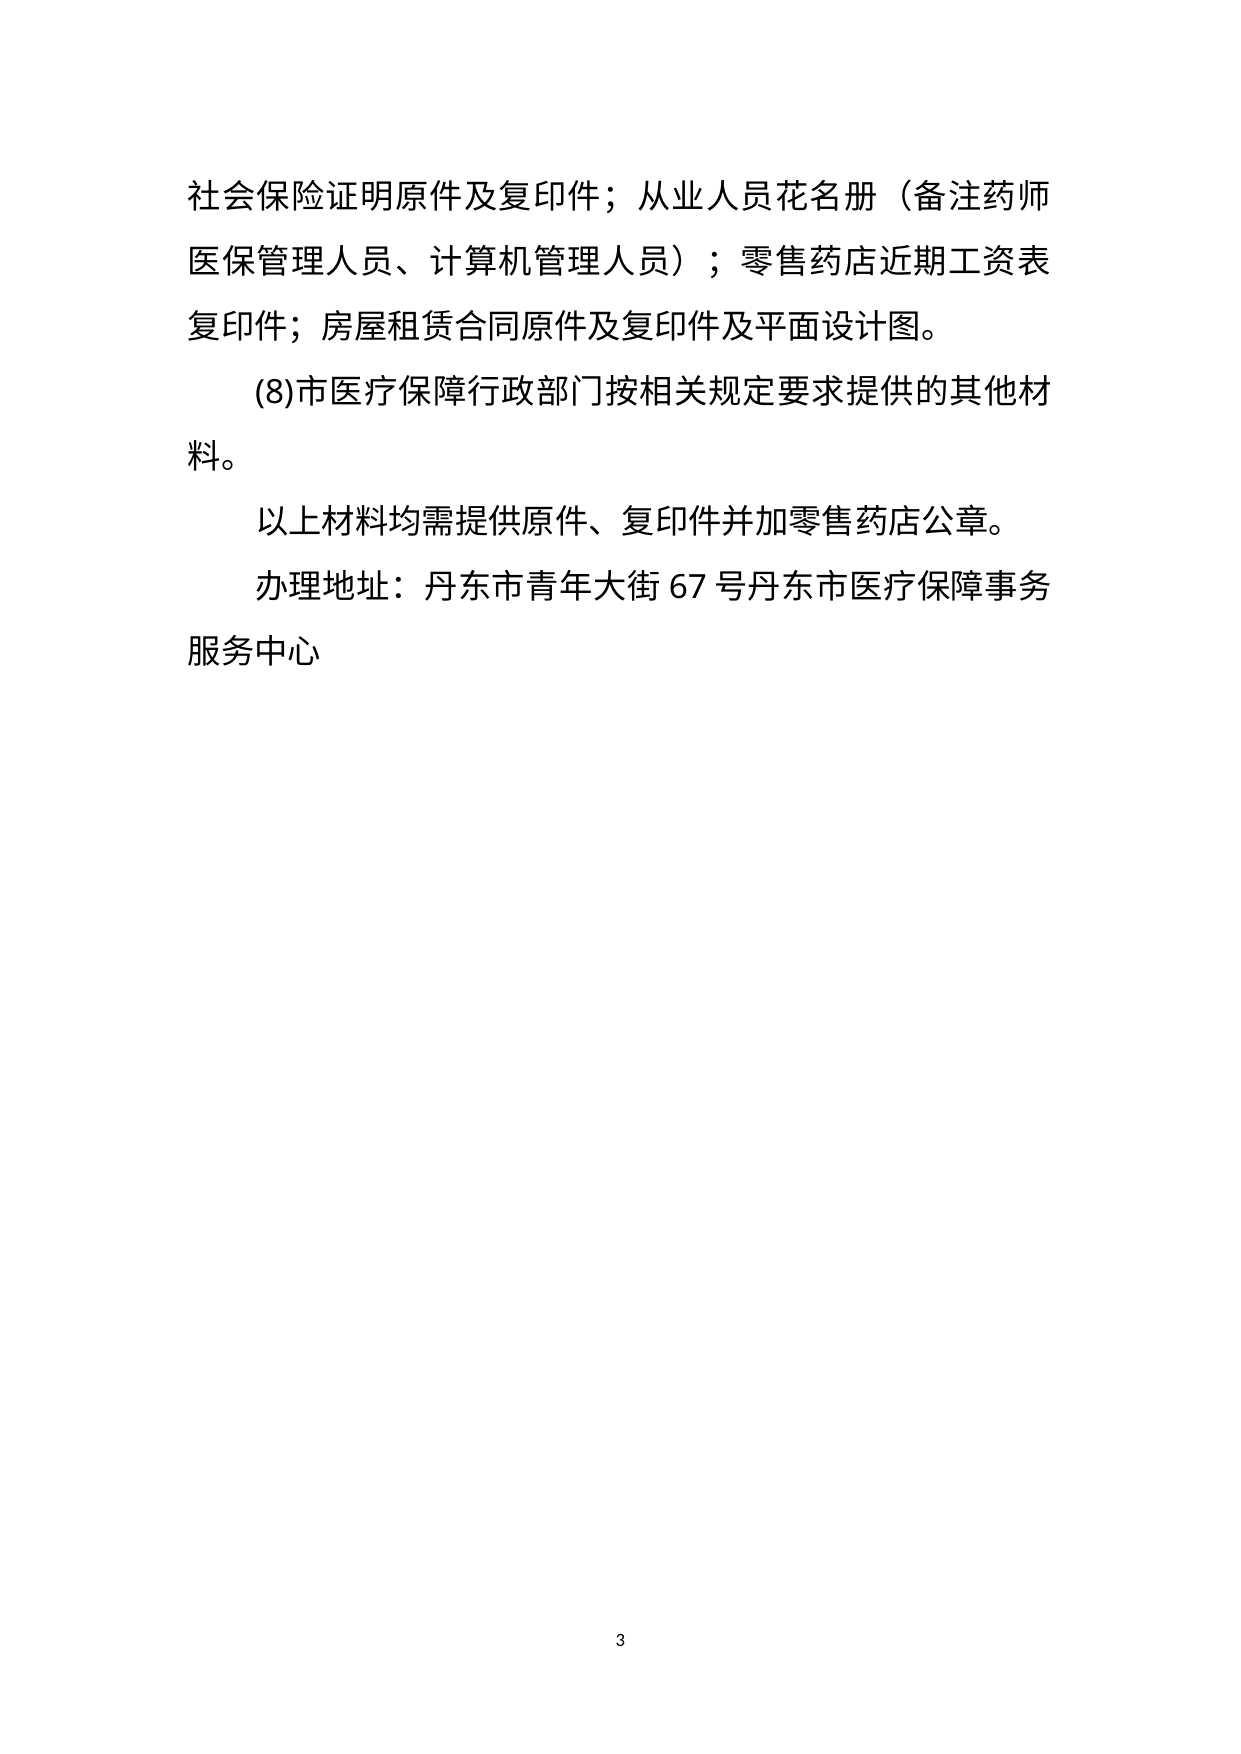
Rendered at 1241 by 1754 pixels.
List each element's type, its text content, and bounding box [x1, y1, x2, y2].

text (8)市医疗保障行政部门按相关规定要求提供的其他材料。 [187, 357, 1053, 487]
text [187, 162, 1053, 357]
text 办理地址：丹东市青年大街67号丹东市医疗保障事务服务中心 [187, 552, 1053, 682]
text 以上材料均需提供原件、复印件并加零售药店公章。 [187, 487, 1053, 552]
